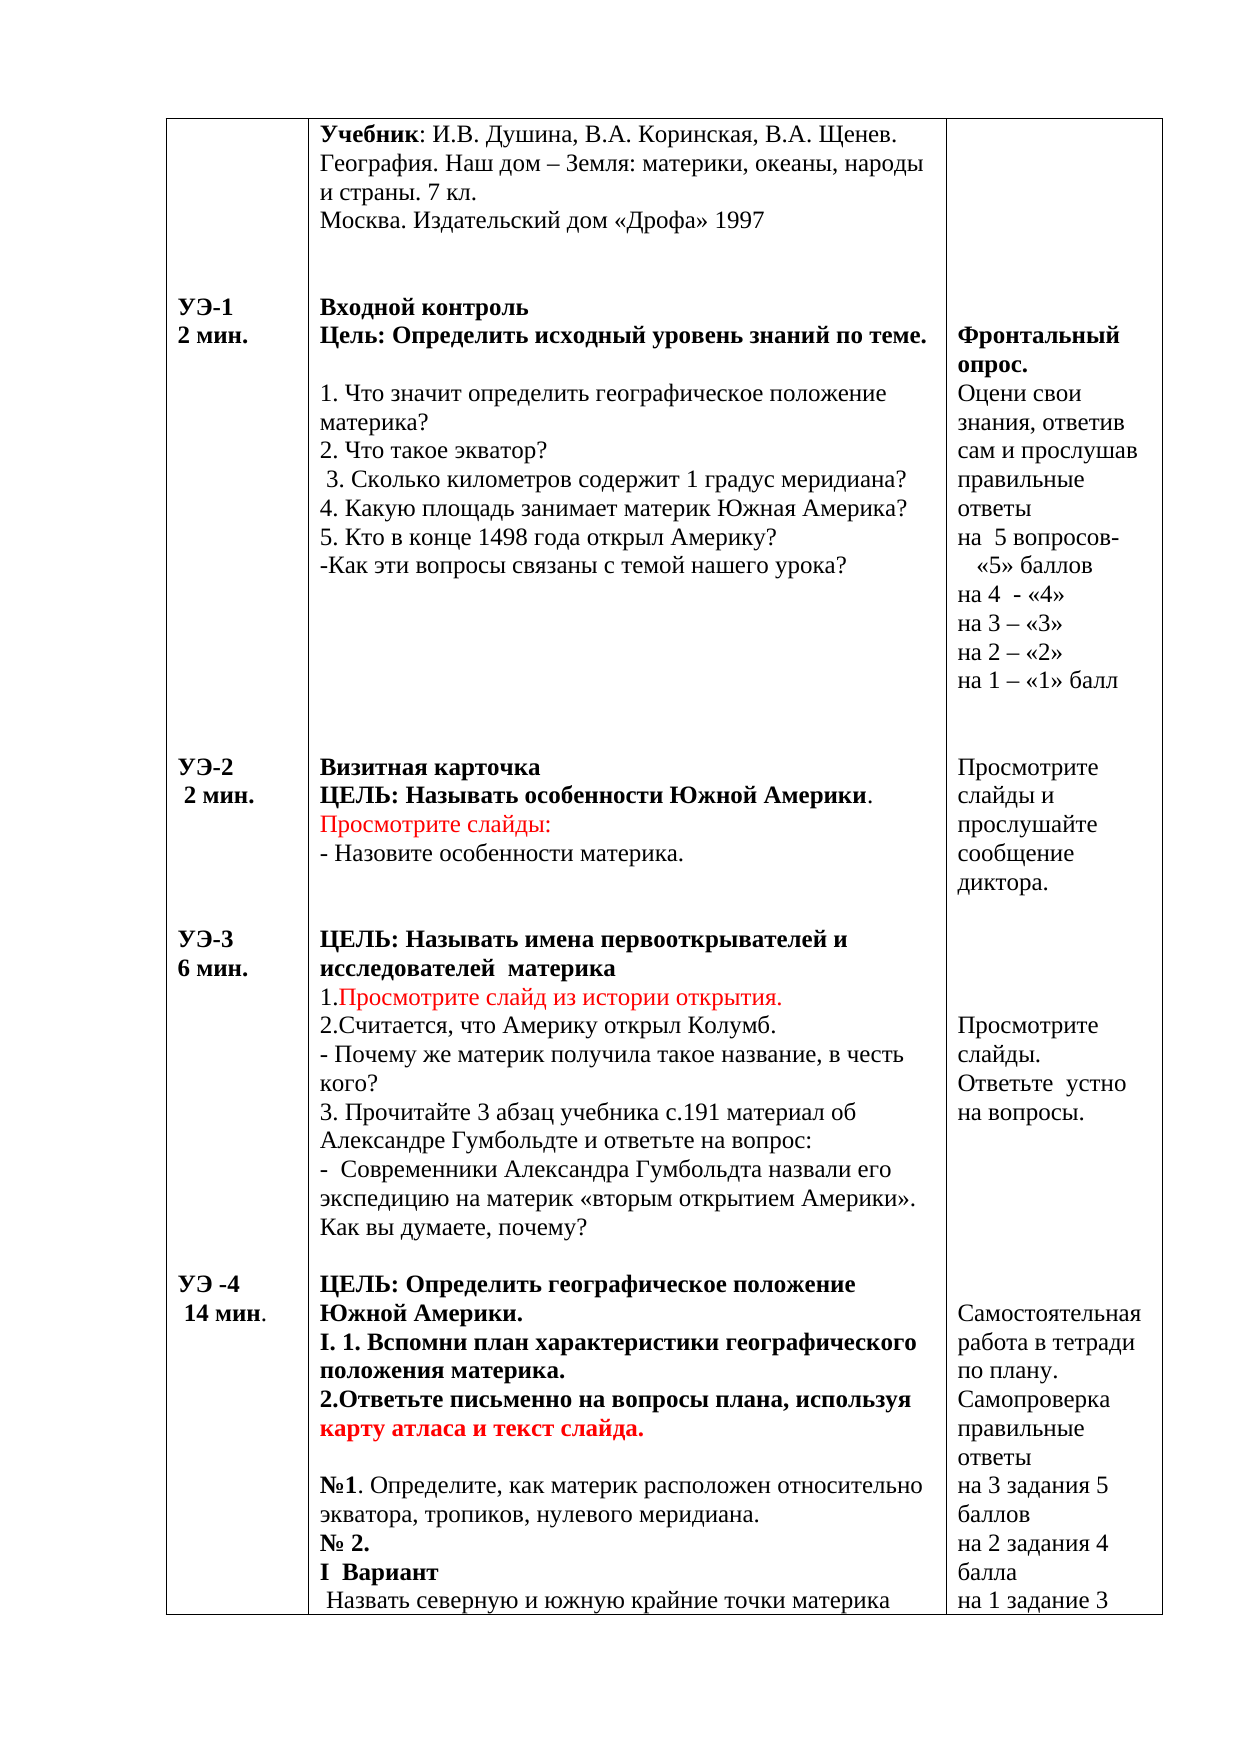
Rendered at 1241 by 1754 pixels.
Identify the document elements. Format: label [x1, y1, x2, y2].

table_cell [167, 119, 308, 1614]
table_cell [309, 119, 946, 1614]
table_cell [947, 119, 1162, 1614]
